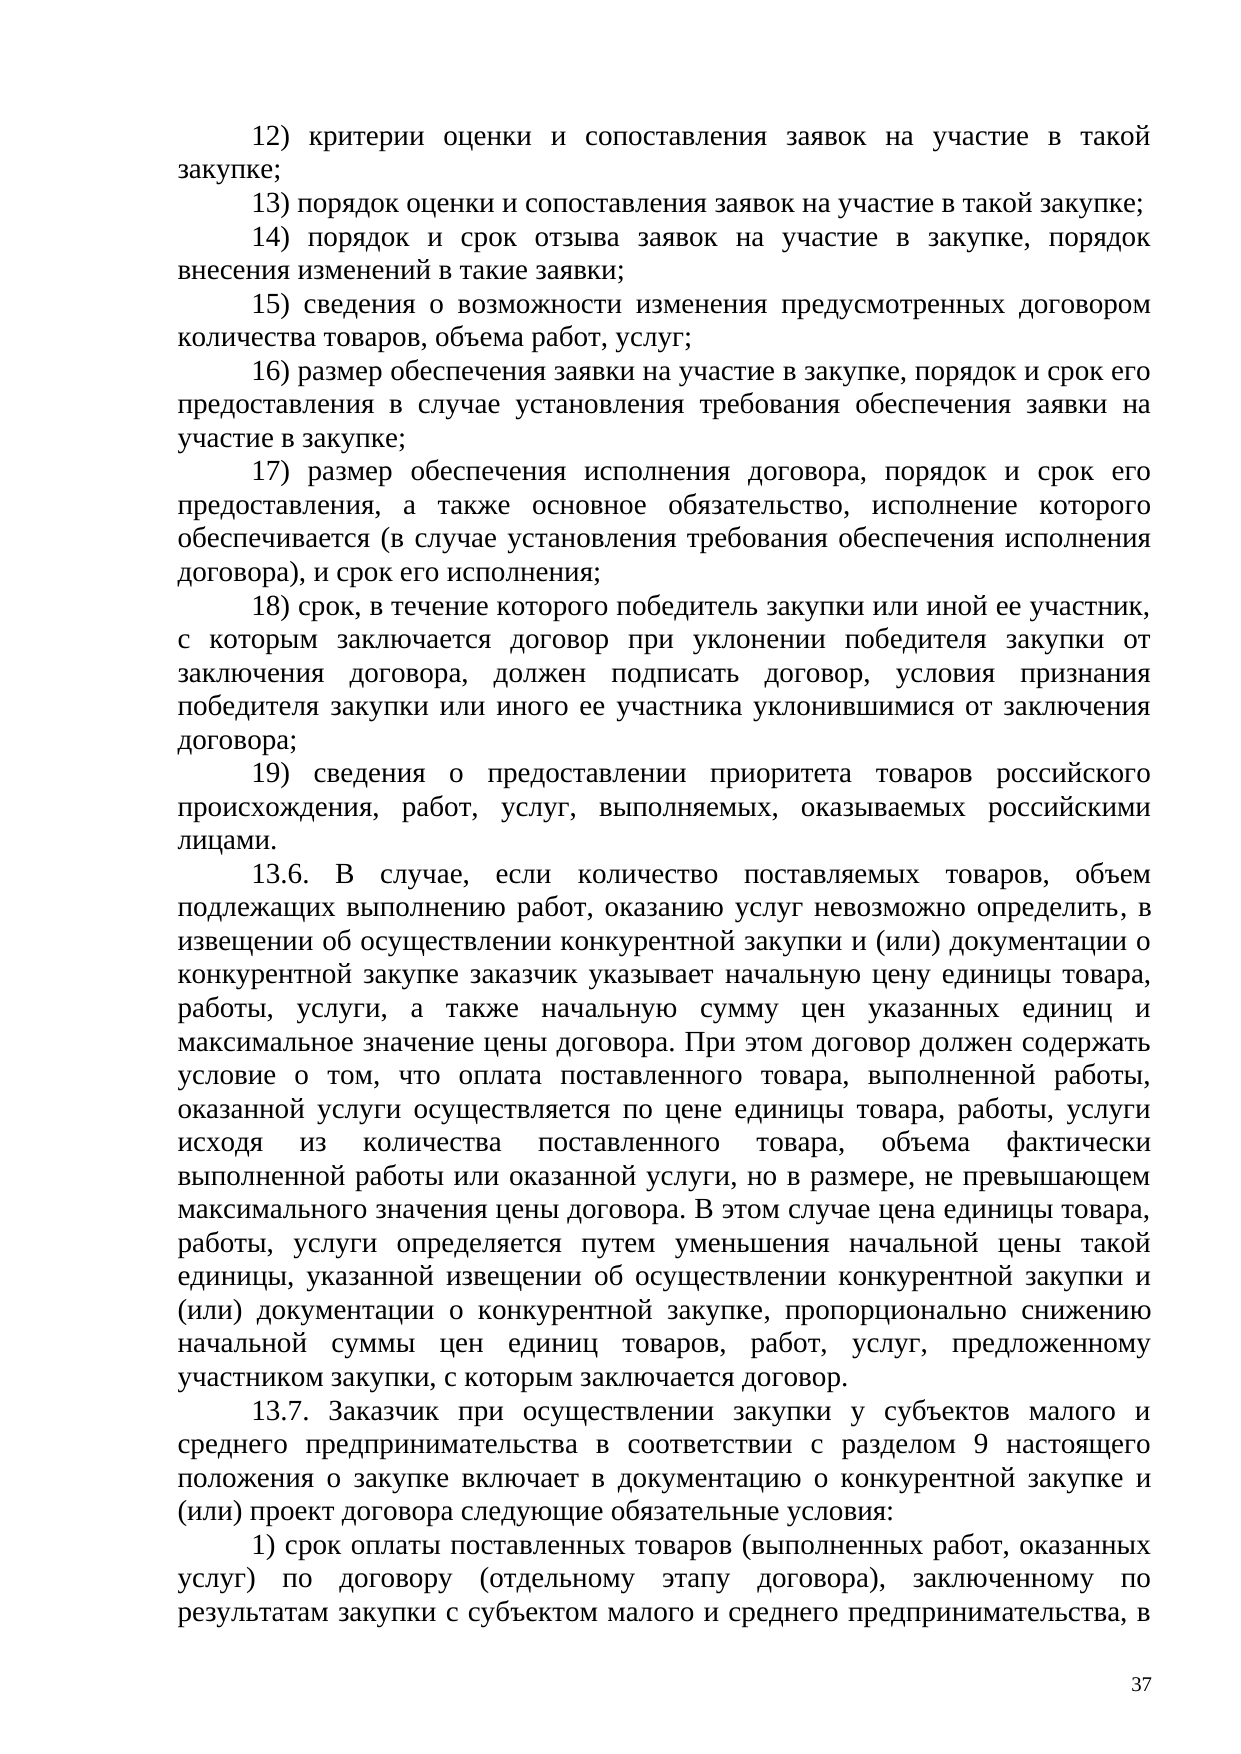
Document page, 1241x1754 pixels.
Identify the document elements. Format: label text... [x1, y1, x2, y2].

text 13.7. Заказчик при осуществлении закупки у субъектов малого и среднего предпринимательства в соответствии с разделом 9 настоящего положения о закупке включает в документацию о конкурентной закупке и (или) проект договора следующие обязательные условия: [177, 1393, 1152, 1527]
text 18) срок, в течение которого победитель закупки или иной ее участник, с которым заключается договор при уклонении победителя закупки от заключения договора, должен подписать договор, условия признания победителя закупки или иного ее участника уклонившимися от заключения договора; [177, 588, 1152, 755]
text 16) размер обеспечения заявки на участие в закупке, порядок и срок его предоставления в случае установления требования обеспечения заявки на участие в закупке; [177, 353, 1152, 453]
text 14) порядок и срок отзыва заявок на участие в закупке, порядок внесения изменений в такие заявки; [177, 219, 1152, 286]
text 13.6. В случае, если количество поставляемых товаров, объем подлежащих выполнению работ, оказанию услуг невозможно определить, в извещении об осуществлении конкурентной закупки и (или) документации о конкурентной закупке заказчик указывает начальную цену единицы товара, работы, услуги, а также начальную сумму цен указанных единиц и максимальное значение цены договора. При этом договор должен содержать условие о том, что оплата поставленного товара, выполненной работы, оказанной услуги осуществляется по цене единицы товара, работы, услуги исходя из количества поставленного товара, объема фактически выполненной работы или оказанной услуги, но в размере, не превышающем максимального значения цены договора. В этом случае цена единицы товара, работы, услуги определяется путем уменьшения начальной цены такой единицы, указанной извещении об осуществлении конкурентной закупки и (или) документации о конкурентной закупке, пропорционально снижению начальной суммы цен единиц товаров, работ, услуг, предложенному участником закупки, с которым заключается договор. [177, 856, 1152, 1393]
text 13) порядок оценки и сопоставления заявок на участие в такой закупке; [177, 185, 1152, 219]
text 17) размер обеспечения исполнения договора, порядок и срок его предоставления, а также основное обязательство, исполнение которого обеспечивается (в случае установления требования обеспечения исполнения договора), и срок его исполнения; [177, 453, 1152, 588]
text 12) критерии оценки и сопоставления заявок на участие в такой закупке; [177, 118, 1152, 185]
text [177, 1527, 1152, 1627]
text 15) сведения о возможности изменения предусмотренных договором количества товаров, объема работ, услуг; [177, 286, 1152, 353]
text 19) сведения о предоставлении приоритета товаров российского происхождения, работ, услуг, выполняемых, оказываемых российскими лицами. [177, 755, 1152, 856]
